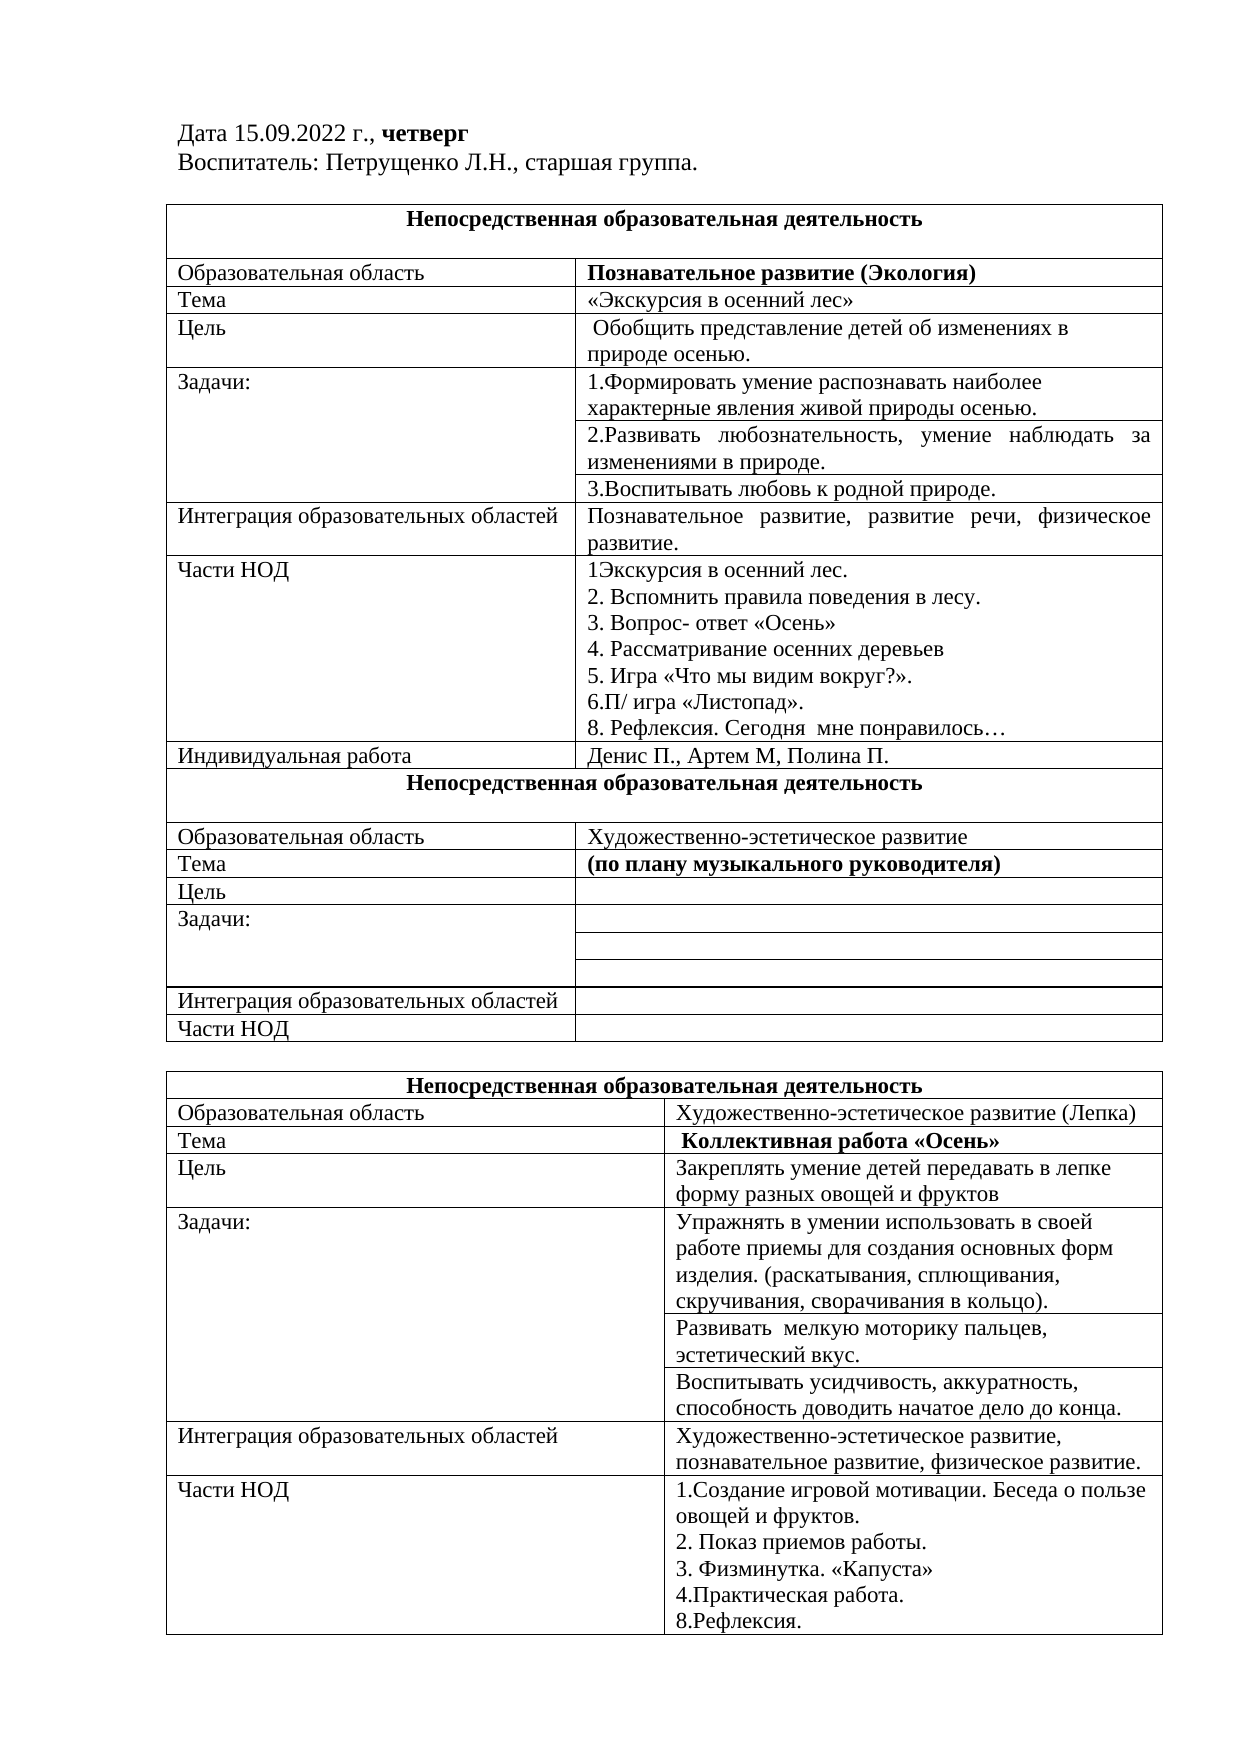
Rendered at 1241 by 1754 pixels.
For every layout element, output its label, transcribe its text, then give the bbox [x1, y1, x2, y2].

table_cell Части НОД [167, 1476, 664, 1634]
table_cell Непосредственная образовательная деятельность [167, 769, 1162, 822]
table_cell Коллективная работа «Осень» [665, 1127, 1162, 1153]
table_cell (по плану музыкального руководителя) [576, 850, 1162, 877]
table_cell 1.Формировать умение распознавать наиболее характерные явления живой природы осенью. [576, 368, 1162, 420]
table_cell Воспитывать усидчивость, аккуратность, способность доводить начатое дело до конца. [665, 1368, 1162, 1421]
table_cell [576, 960, 1162, 986]
text Воспитатель: Петрущенко Л.Н., старшая группа. [177, 147, 1152, 176]
table_cell Тема [167, 287, 575, 313]
table_cell [576, 905, 1162, 932]
table_cell [576, 878, 1162, 904]
table_cell 2.Развивать любознательность, умение наблюдать за изменениями в природе. [576, 421, 1162, 474]
table_cell Интеграция образовательных областей [167, 503, 575, 555]
table_cell Цель [167, 314, 575, 367]
table_cell 3.Воспитывать любовь к родной природе. [576, 475, 1162, 502]
table_cell Задачи: [167, 1208, 664, 1421]
table_cell Обобщить представление детей об изменениях в природе осенью. [576, 314, 1162, 367]
table_cell Тема [167, 1127, 664, 1153]
table_header Непосредственная образовательная деятельность [167, 205, 1162, 258]
table_cell Упражнять в умении использовать в своей работе приемы для создания основных форм изделия. (раскатывания, сплющивания, скручивания, сворачивания в кольцо). [665, 1208, 1162, 1313]
table_cell Задачи: [167, 368, 575, 502]
table_cell Познавательное развитие (Экология) [576, 259, 1162, 286]
text Дата 15.09.2022 г., четверг [177, 118, 1152, 147]
table_cell Познавательное развитие, развитие речи, физическое развитие. [576, 503, 1162, 555]
table_cell Художественно-эстетическое развитие (Лепка) [665, 1099, 1162, 1126]
table_cell Образовательная область [167, 823, 575, 849]
table_cell Интеграция образовательных областей [167, 988, 575, 1014]
table_cell Цель [167, 878, 575, 904]
table_cell Образовательная область [167, 259, 575, 286]
table_cell Художественно-эстетическое развитие [576, 823, 1162, 849]
table_cell Цель [167, 1154, 664, 1207]
table_cell Развивать мелкую моторику пальцев, эстетический вкус. [665, 1314, 1162, 1367]
table_cell 1.Создание игровой мотивации. Беседа о пользе овощей и фруктов. 2. Показ приемов работы. 3. Физминутка. «Капуста» 4.Практическая работа. 8.Рефлексия. [665, 1476, 1162, 1634]
table_cell Художественно-эстетическое развитие, познавательное развитие, физическое развитие. [665, 1422, 1162, 1474]
table_cell Задачи: [167, 905, 575, 986]
table_cell [576, 933, 1162, 959]
table_cell Части НОД [167, 556, 575, 741]
table_header Непосредственная образовательная деятельность [167, 1072, 1162, 1098]
table_cell Образовательная область [167, 1099, 664, 1126]
table_cell «Экскурсия в осенний лес» [576, 287, 1162, 313]
table_cell Интеграция образовательных областей [167, 1422, 664, 1474]
table_cell Денис П., Артем М, Полина П. [576, 742, 1162, 768]
table_cell Части НОД [167, 1015, 575, 1041]
table_cell Тема [167, 850, 575, 877]
table_cell [576, 988, 1162, 1014]
table_cell [576, 1015, 1162, 1041]
table_cell Закреплять умение детей передавать в лепке форму разных овощей и фруктов [665, 1154, 1162, 1207]
table_cell 1Экскурсия в осенний лес. 2. Вспомнить правила поведения в лесу. 3. Вопрос- ответ «Осень» 4. Рассматривание осенних деревьев 5. Игра «Что мы видим вокруг?». 6.П/ игра «Листопад». 8. Рефлексия. Сегодня мне понравилось… [576, 556, 1162, 741]
table_cell Индивидуальная работа [167, 742, 575, 768]
